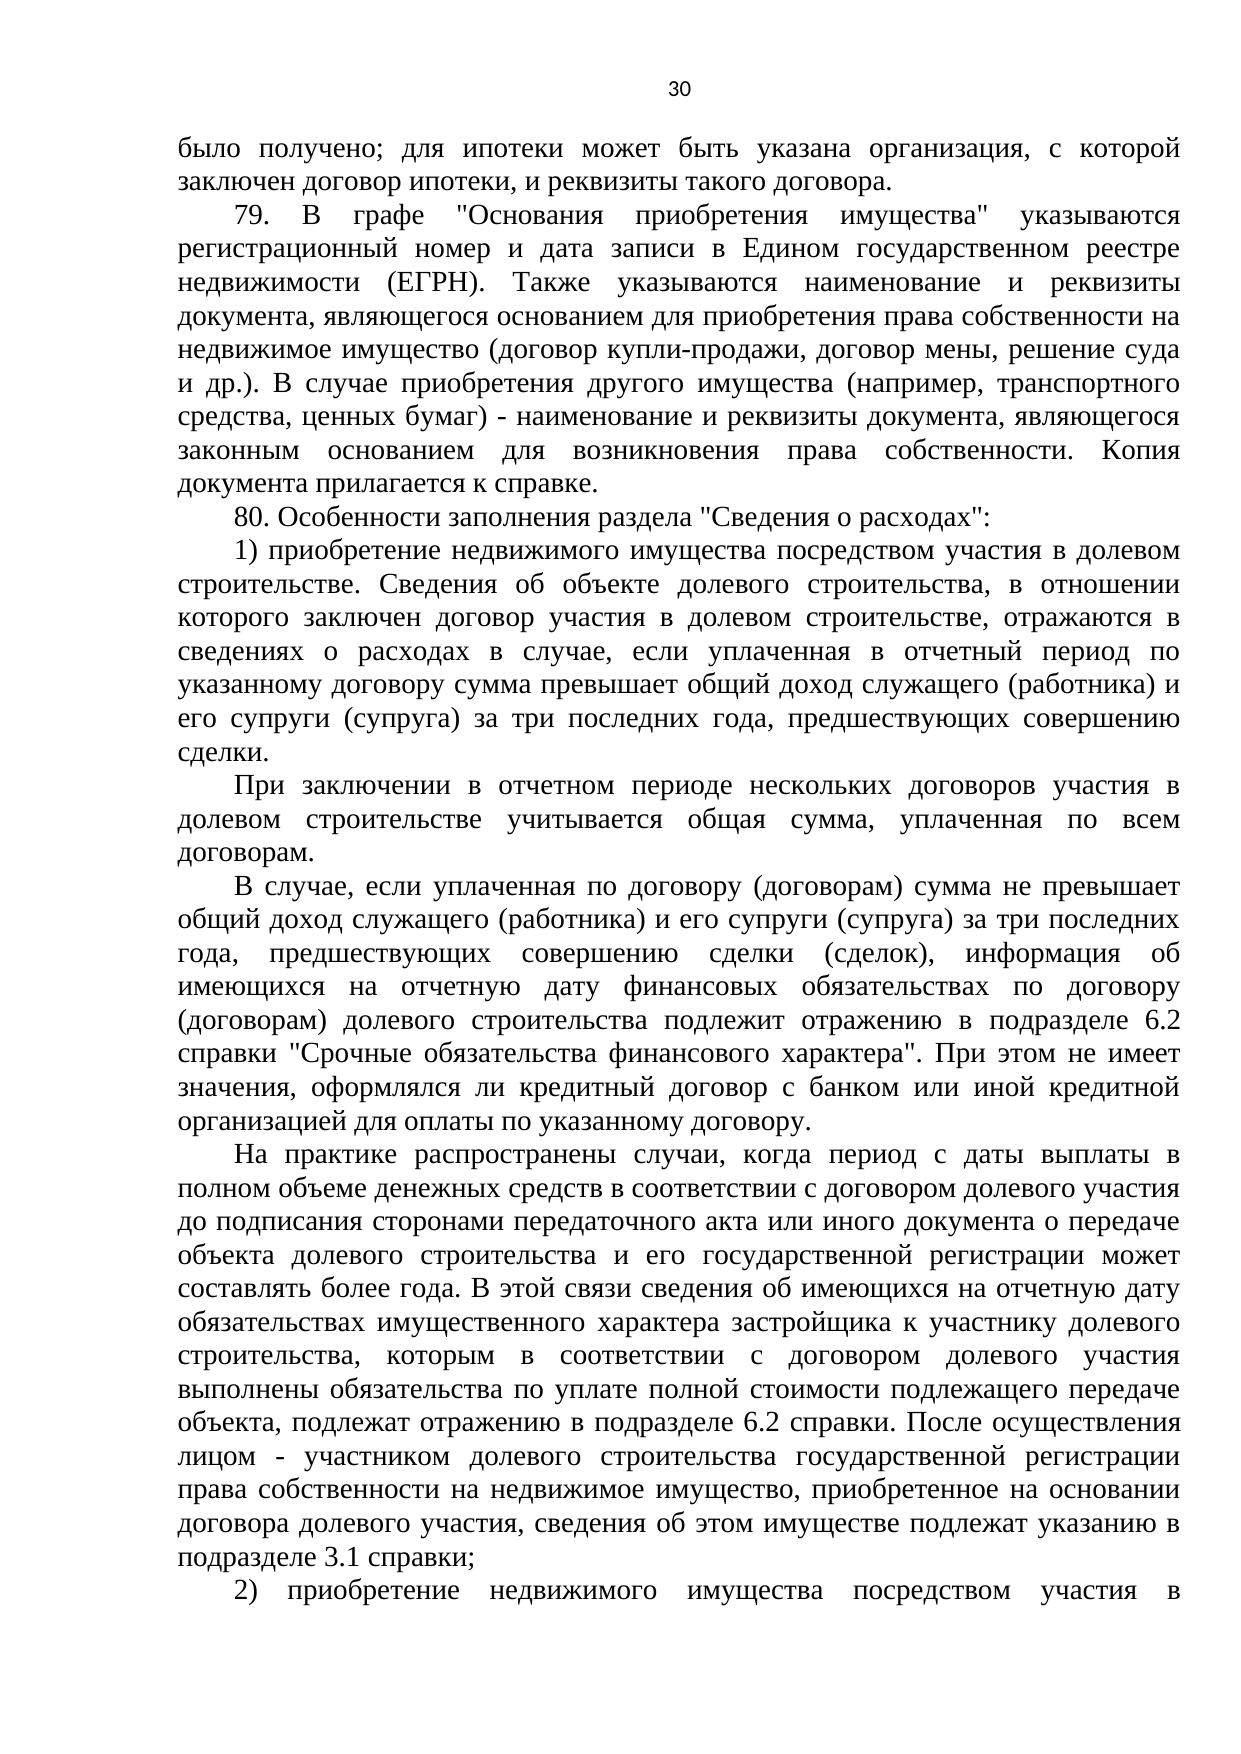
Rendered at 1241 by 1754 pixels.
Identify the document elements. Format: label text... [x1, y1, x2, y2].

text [177, 1572, 1181, 1606]
text 79. В графе "Основания приобретения имущества" указываются регистрационный номер и дата записи в Едином государственном реестре недвижимости (ЕГРН). Также указываются наименование и реквизиты документа, являющегося основанием для приобретения права собственности на недвижимое имущество (договор купли-продажи, договор мены, решение суда и др.). В случае приобретения другого имущества (например, транспортного средства, ценных бумаг) - наименование и реквизиты документа, являющегося законным основанием для возникновения права собственности. Копия документа прилагается к справке. [177, 197, 1181, 499]
text 80. Особенности заполнения раздела "Сведения о расходах": [177, 499, 1181, 532]
text 1) приобретение недвижимого имущества посредством участия в долевом строительстве. Сведения об объекте долевого строительства, в отношении которого заключен договор участия в долевом строительстве, отражаются в сведениях о расходах в случае, если уплаченная в отчетный период по указанному договору сумма превышает общий доход служащего (работника) и его супруги (супруга) за три последних года, предшествующих совершению сделки. [177, 532, 1181, 767]
text В случае, если уплаченная по договору (договорам) сумма не превышает общий доход служащего (работника) и его супруги (супруга) за три последних года, предшествующих совершению сделки (сделок), информация об имеющихся на отчетную дату финансовых обязательствах по договору (договорам) долевого строительства подлежит отражению в подразделе 6.2 справки "Срочные обязательства финансового характера". При этом не имеет значения, оформлялся ли кредитный договор с банком или иной кредитной организацией для оплаты по указанному договору. [177, 868, 1181, 1136]
text На практике распространены случаи, когда период с даты выплаты в полном объеме денежных средств в соответствии с договором долевого участия до подписания сторонами передаточного акта или иного документа о передаче объекта долевого строительства и его государственной регистрации может составлять более года. В этой связи сведения об имеющихся на отчетную дату обязательствах имущественного характера застройщика к участнику долевого строительства, которым в соответствии с договором долевого участия выполнены обязательства по уплате полной стоимости подлежащего передаче объекта, подлежат отражению в подразделе 6.2 справки. После осуществления лицом - участником долевого строительства государственной регистрации права собственности на недвижимое имущество, приобретенное на основании договора долевого участия, сведения об этом имуществе подлежат указанию в подразделе 3.1 справки; [177, 1136, 1181, 1572]
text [177, 130, 1181, 197]
text При заключении в отчетном периоде нескольких договоров участия в долевом строительстве учитывается общая сумма, уплаченная по всем договорам. [177, 767, 1181, 868]
